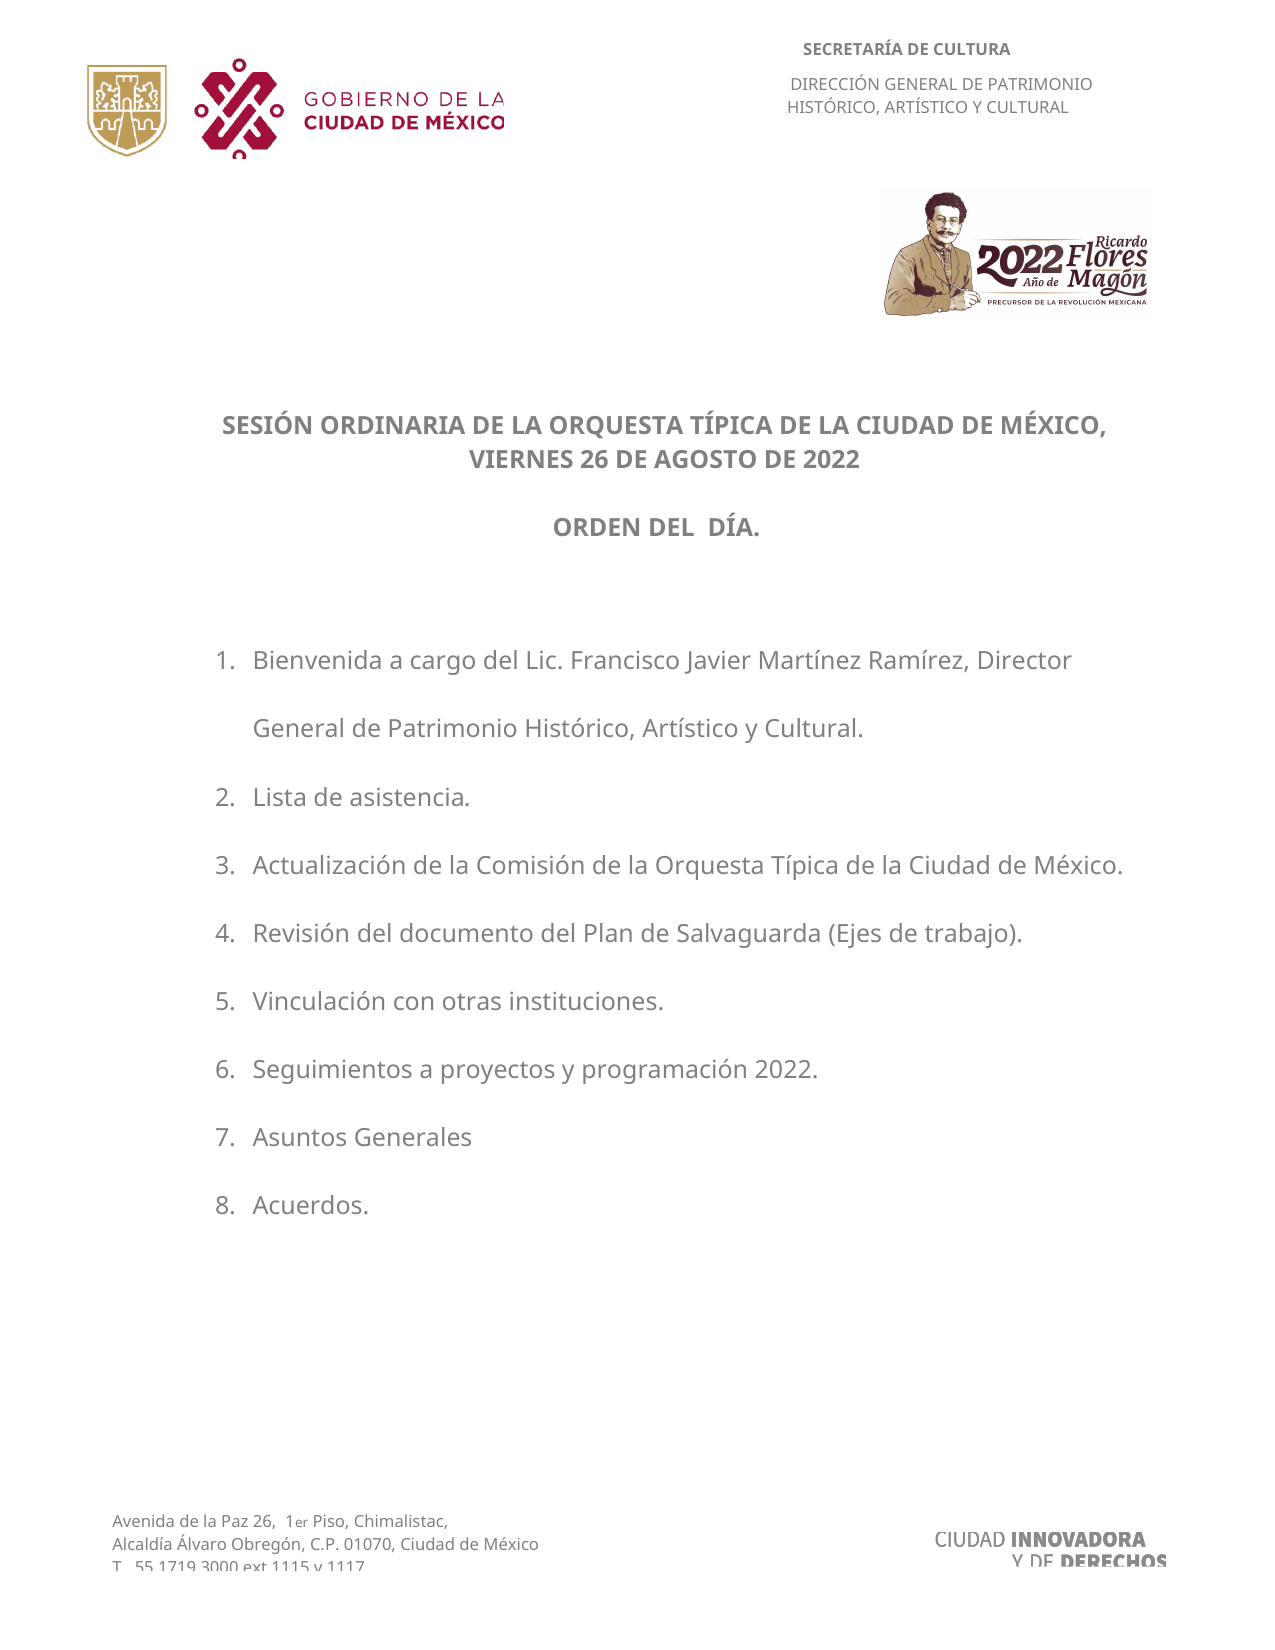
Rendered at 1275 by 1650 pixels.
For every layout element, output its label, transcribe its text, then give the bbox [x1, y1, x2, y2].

picture [877, 188, 1155, 320]
list Bienvenida a cargo del Lic. Francisco Javier Martínez Ramírez, Director General de Patrimonio Histórico, Artístico y Cultural. [215, 643, 1152, 745]
list Asuntos Generales [215, 1120, 1152, 1154]
list Lista de asistencia. [215, 779, 1152, 813]
list Revisión del documento del Plan de Salvaguarda (Ejes de trabajo). [215, 915, 1152, 949]
list Actualización de la Comisión de la Orquesta Típica de la Ciudad de México. [215, 847, 1152, 881]
list Vinculación con otras instituciones. [215, 983, 1152, 1018]
text SESIÓN ORDINARIA DE LA ORQUESTA TÍPICA DE LA CIUDAD DE MÉXICO, VIERNES 26 DE AGOSTO DE 2022 [177, 407, 1152, 475]
text ORDEN DEL DÍA. [477, 509, 1152, 543]
list Seguimientos a proyectos y programación 2022. [215, 1052, 1152, 1086]
picture [935, 1532, 1167, 1567]
list Acuerdos. [215, 1188, 1152, 1222]
picture [84, 58, 504, 158]
